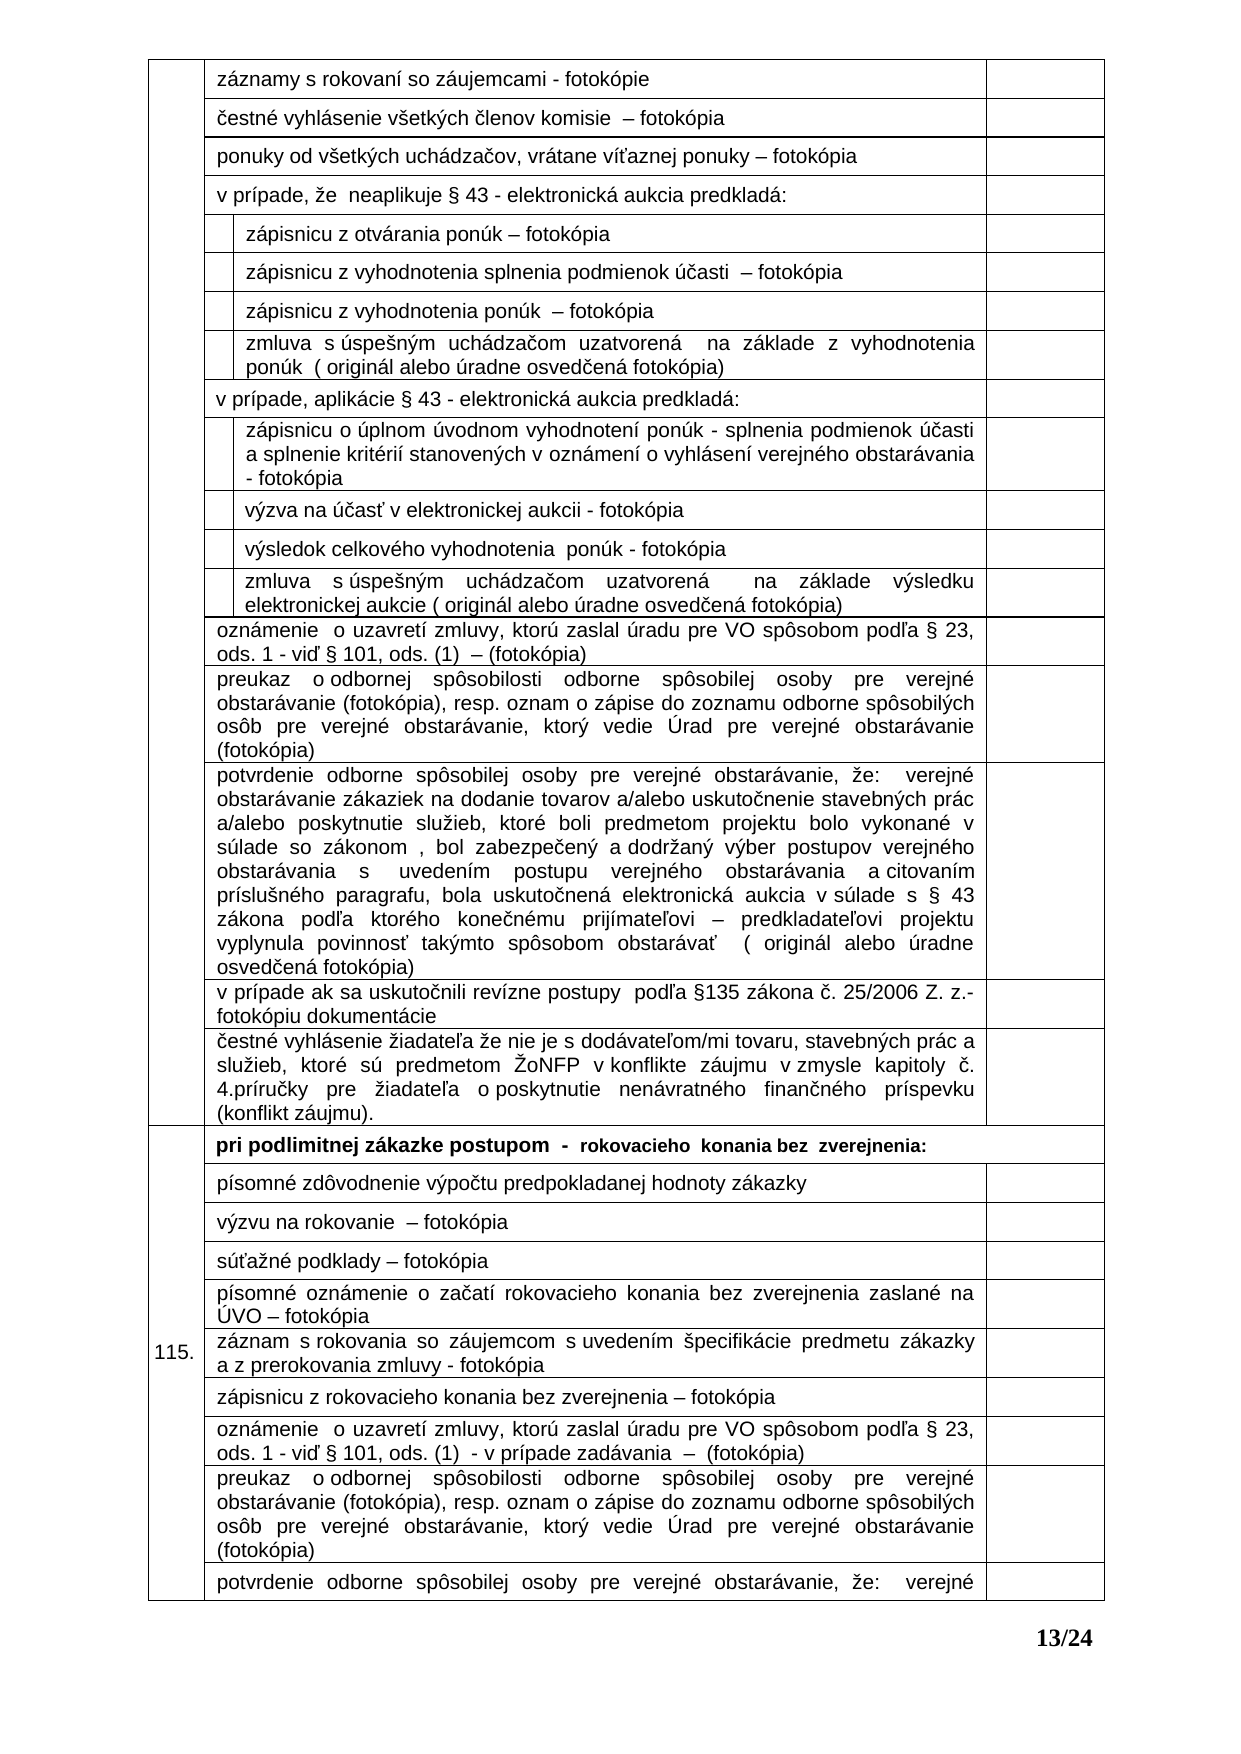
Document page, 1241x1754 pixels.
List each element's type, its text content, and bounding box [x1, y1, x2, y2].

table_cell preukaz o odbornej spôsobilosti odborne spôsobilej osoby pre verejné obstarávanie (fotokópia), resp. oznam o zápise do zoznamu odborne spôsobilých osôb pre verejné obstarávanie, ktorý vedie Úrad pre verejné obstarávanie (fotokópia) [205, 666, 986, 762]
table_cell [987, 1378, 1104, 1416]
table_cell [987, 1329, 1104, 1377]
table_cell [987, 1203, 1104, 1241]
table_cell [987, 763, 1104, 979]
table_cell [987, 1280, 1104, 1328]
table_cell oznámenie o uzavretí zmluvy, ktorú zaslal úradu pre VO spôsobom podľa § 23, ods. 1 - viď § 101, ods. (1) - v prípade zadávania – (fotokópia) [205, 1417, 986, 1465]
table_cell zmluva s úspešným uchádzačom uzatvorená na základe výsledku elektronickej aukcie ( originál alebo úradne osvedčená fotokópia) [234, 569, 986, 616]
table_cell v prípade, aplikácie § 43 - elektronická aukcia predkladá: [205, 380, 986, 417]
table_cell súťažné podklady – fotokópia [205, 1242, 986, 1279]
table_cell [987, 1466, 1104, 1562]
table_cell písomné zdôvodnenie výpočtu predpokladanej hodnoty zákazky [205, 1164, 986, 1202]
table_cell [987, 418, 1104, 490]
table_cell [149, 1126, 204, 1600]
table_cell [987, 1029, 1104, 1125]
table_cell zápisnicu z vyhodnotenia splnenia podmienok účasti – fotokópia [234, 253, 986, 291]
table_cell [987, 1242, 1104, 1279]
table_cell [205, 418, 233, 490]
table_cell [987, 618, 1104, 665]
table_cell [205, 569, 233, 616]
table_cell [205, 292, 233, 329]
table_cell [987, 60, 1104, 98]
table_cell [205, 253, 233, 291]
table_cell oznámenie o uzavretí zmluvy, ktorú zaslal úradu pre VO spôsobom podľa § 23, ods. 1 - viď § 101, ods. (1) – (fotokópia) [205, 618, 986, 665]
table_cell [987, 176, 1104, 214]
table_cell zápisnicu z rokovacieho konania bez zverejnenia – fotokópia [205, 1378, 986, 1416]
table_cell [987, 491, 1104, 529]
table_cell [205, 530, 233, 567]
table_cell v prípade ak sa uskutočnili revízne postupy podľa §135 zákona č. 25/2006 Z. z.- fotokópiu dokumentácie [205, 980, 986, 1028]
table_cell [987, 99, 1104, 136]
table_cell [987, 980, 1104, 1028]
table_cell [205, 1563, 986, 1600]
table_cell zápisnicu z otvárania ponúk – fotokópia [234, 215, 986, 252]
table_cell [987, 530, 1104, 567]
table_cell v prípade, že neaplikuje § 43 - elektronická aukcia predkladá: [205, 176, 986, 214]
table_cell [987, 1563, 1104, 1600]
table_cell zápisnicu o úplnom úvodnom vyhodnotení ponúk - splnenia podmienok účasti a splnenie kritérií stanovených v oznámení o vyhlásení verejného obstarávania - fotokópia [234, 418, 986, 490]
table_cell [987, 215, 1104, 252]
table_cell písomné oznámenie o začatí rokovacieho konania bez zverejnenia zaslané na ÚVO – fotokópia [205, 1280, 986, 1328]
table_cell potvrdenie odborne spôsobilej osoby pre verejné obstarávanie, že: verejné obstarávanie zákaziek na dodanie tovarov a/alebo uskutočnenie stavebných prác a/alebo poskytnutie služieb, ktoré boli predmetom projektu bolo vykonané v súlade so zákonom , bol zabezpečený a dodržaný výber postupov verejného obstarávania s uvedením postupu verejného obstarávania a citovaním príslušného paragrafu, bola uskutočnená elektronická aukcia v súlade s § 43 zákona podľa ktorého konečnému prijímateľovi – predkladateľovi projektu vyplynula povinnosť takýmto spôsobom obstarávať ( originál alebo úradne osvedčená fotokópia) [205, 763, 986, 979]
table_cell [987, 253, 1104, 291]
table_cell výsledok celkového vyhodnotenia ponúk - fotokópia [234, 530, 986, 567]
table_cell [205, 331, 233, 378]
table_cell [987, 138, 1104, 175]
table_cell zmluva s úspešným uchádzačom uzatvorená na základe z vyhodnotenia ponúk ( originál alebo úradne osvedčená fotokópia) [234, 331, 986, 378]
table_cell [987, 380, 1104, 417]
table_cell záznam s rokovania so záujemcom s uvedením špecifikácie predmetu zákazky a z prerokovania zmluvy - fotokópia [205, 1329, 986, 1377]
table_cell výzvu na rokovanie – fotokópia [205, 1203, 986, 1241]
table_cell preukaz o odbornej spôsobilosti odborne spôsobilej osoby pre verejné obstarávanie (fotokópia), resp. oznam o zápise do zoznamu odborne spôsobilých osôb pre verejné obstarávanie, ktorý vedie Úrad pre verejné obstarávanie (fotokópia) [205, 1466, 986, 1562]
table_cell čestné vyhlásenie žiadateľa že nie je s dodávateľom/mi tovaru, stavebných prác a služieb, ktoré sú predmetom ŽoNFP v konflikte záujmu v zmysle kapitoly č. 4.príručky pre žiadateľa o poskytnutie nenávratného finančného príspevku (konflikt záujmu). [205, 1029, 986, 1125]
table_cell [987, 1417, 1104, 1465]
table_cell pri podlimitnej zákazke postupom - rokovacieho konania bez zverejnenia: [205, 1126, 1104, 1163]
table_cell [987, 666, 1104, 762]
table_cell [987, 292, 1104, 329]
table_cell [205, 491, 233, 529]
table_cell [987, 331, 1104, 378]
table_cell zápisnicu z vyhodnotenia ponúk – fotokópia [234, 292, 986, 329]
table_cell záznamy s rokovaní so záujemcami - fotokópie [205, 60, 986, 98]
table_cell [987, 1164, 1104, 1202]
table_cell čestné vyhlásenie všetkých členov komisie – fotokópia [205, 99, 986, 136]
table_cell [987, 569, 1104, 616]
table_cell [205, 215, 233, 252]
table_cell ponuky od všetkých uchádzačov, vrátane víťaznej ponuky – fotokópia [205, 138, 986, 175]
table_cell výzva na účasť v elektronickej aukcii - fotokópia [234, 491, 986, 529]
